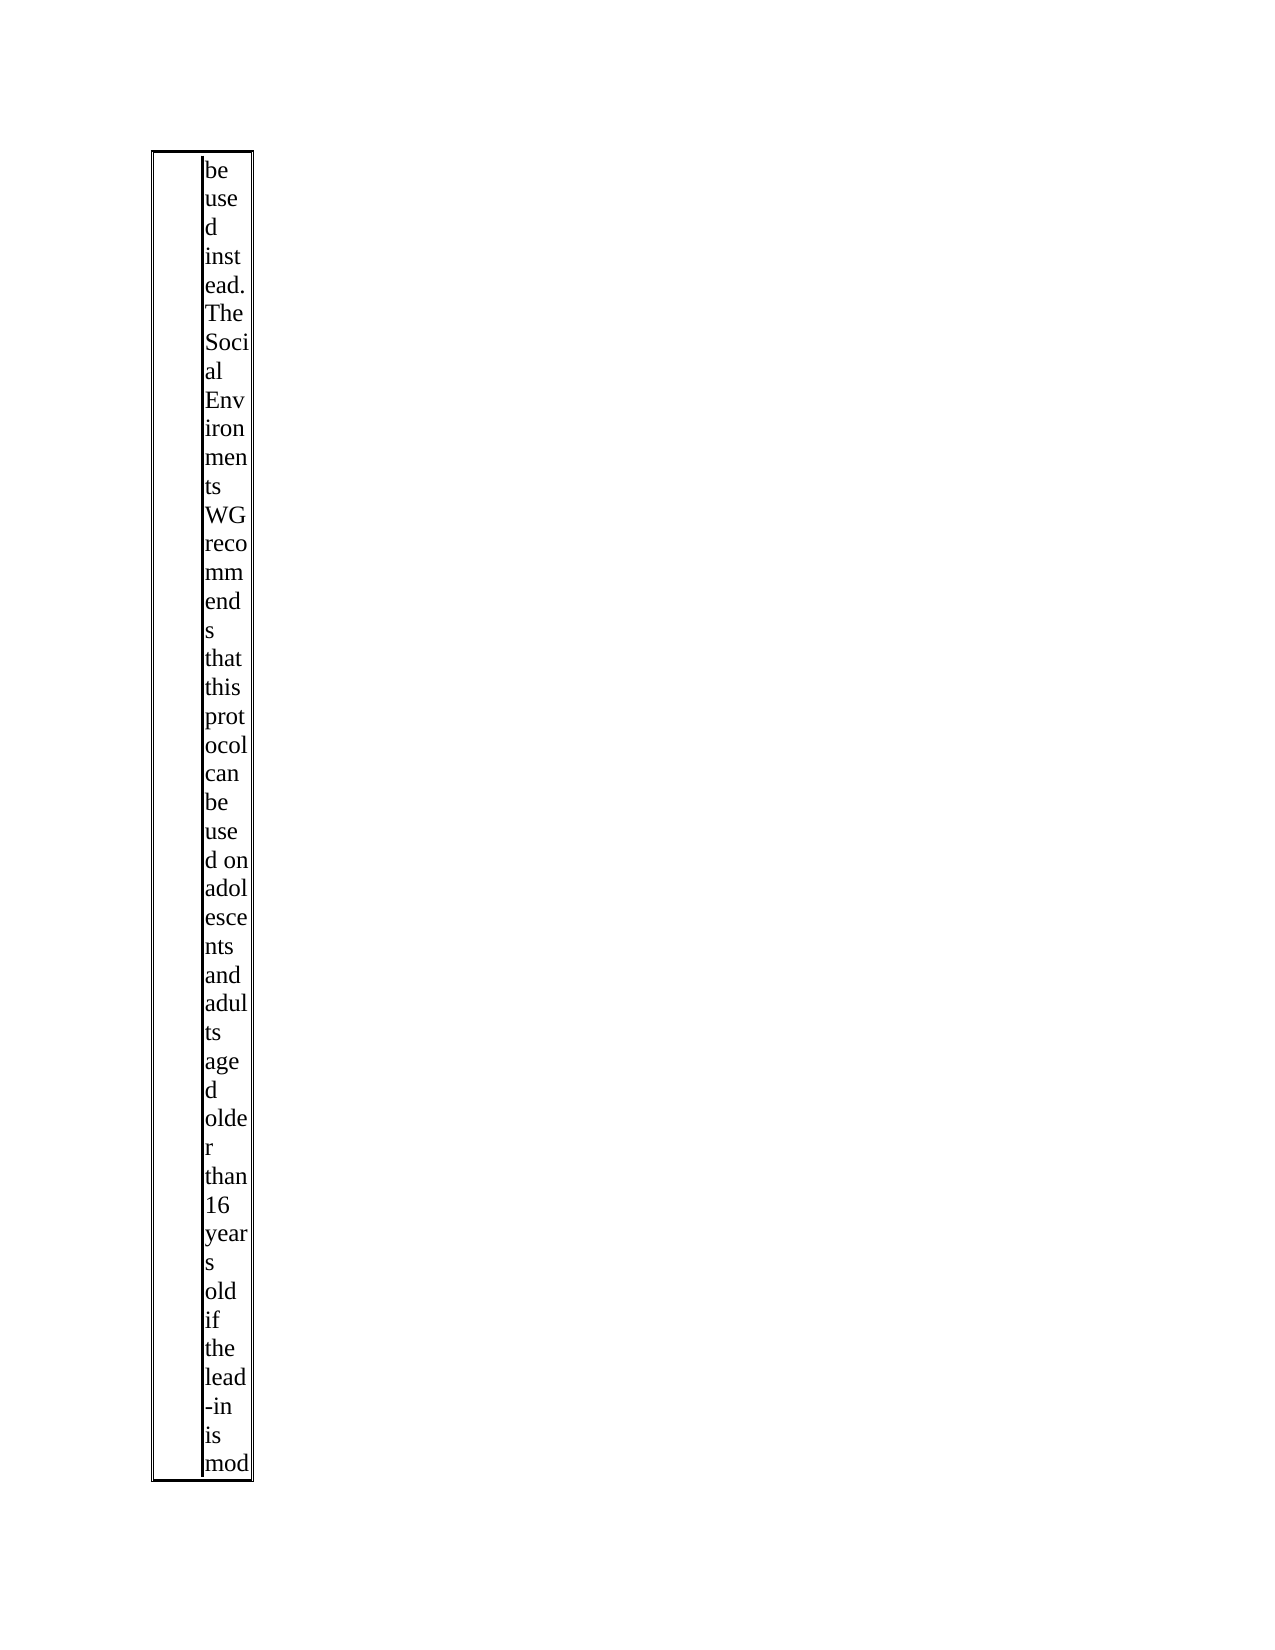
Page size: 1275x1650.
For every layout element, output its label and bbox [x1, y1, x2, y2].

table_cell [154, 153, 202, 1479]
table_cell [202, 153, 251, 1479]
